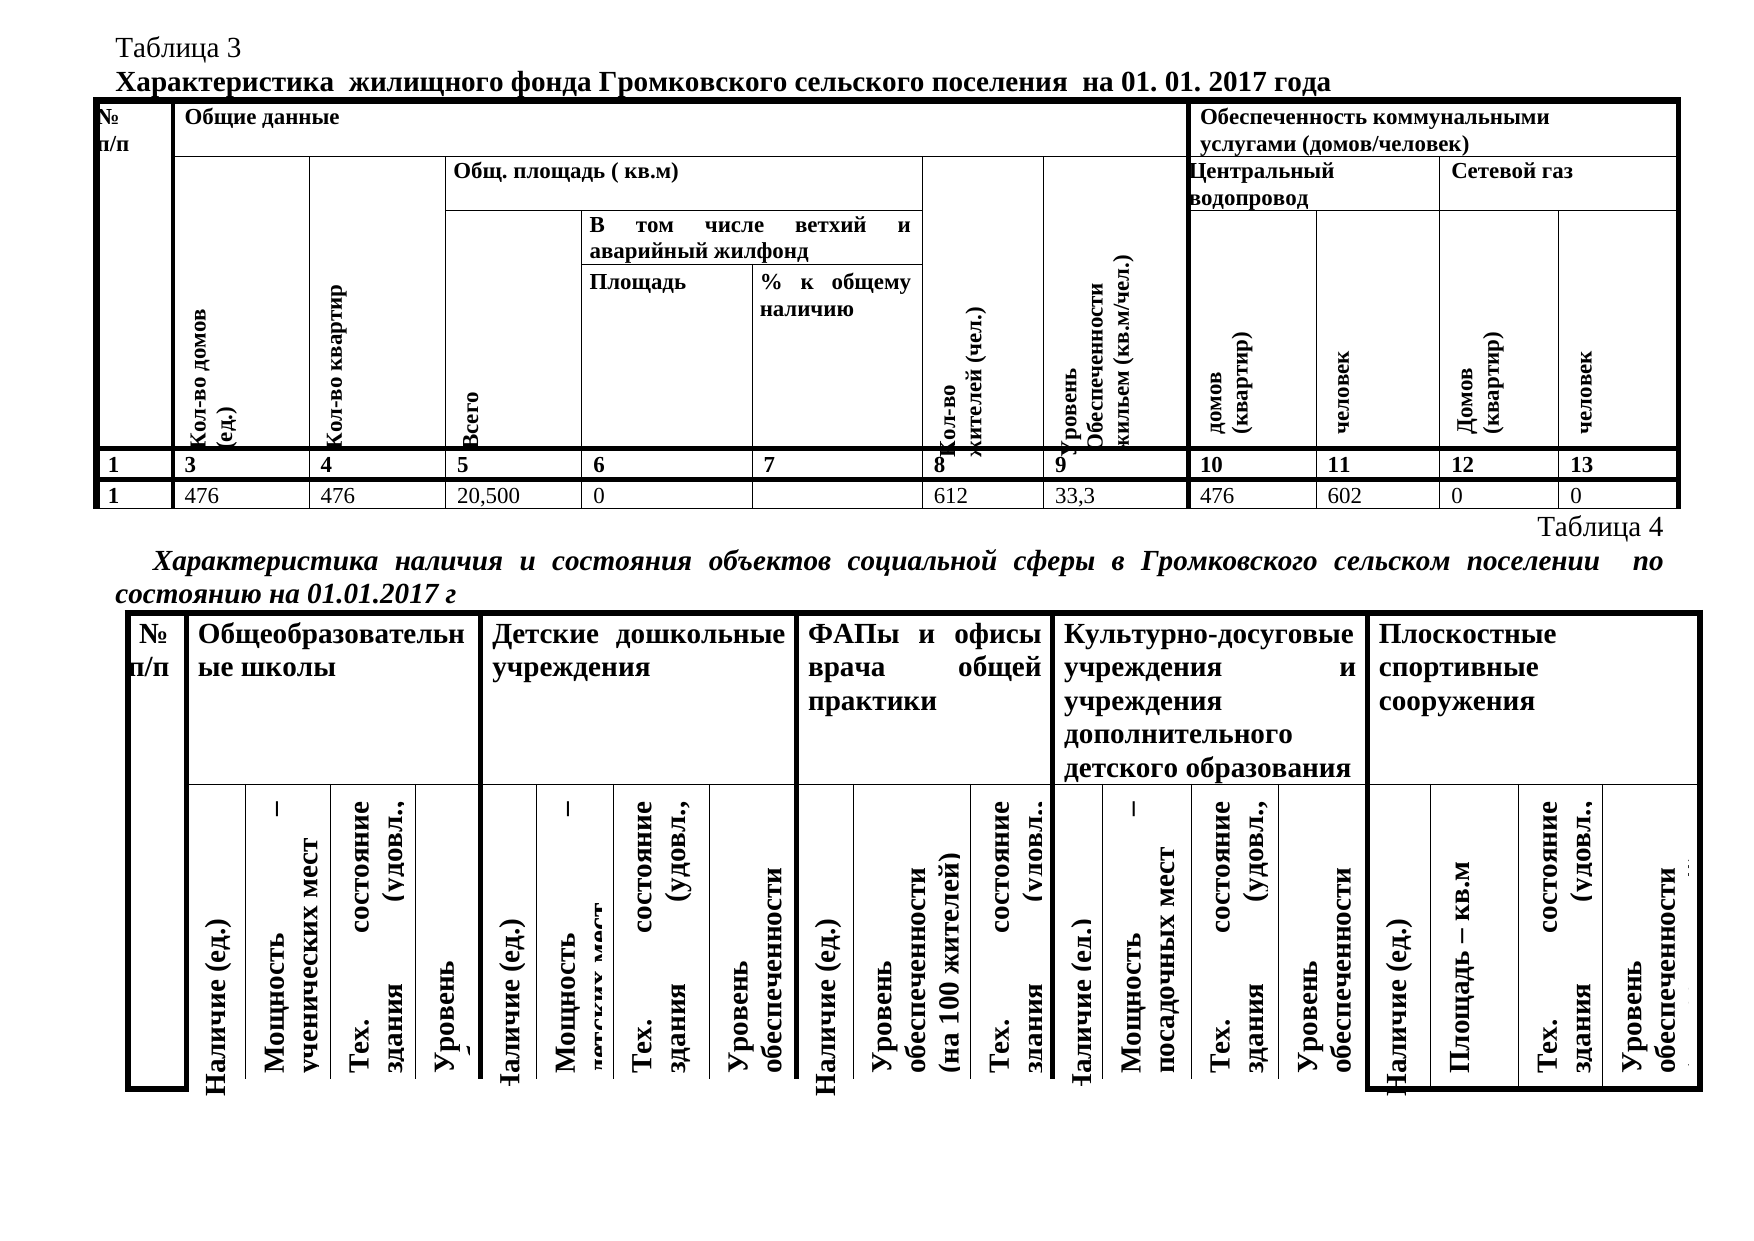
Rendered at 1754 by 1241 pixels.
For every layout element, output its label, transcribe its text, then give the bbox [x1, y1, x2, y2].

table_cell 4 [310, 451, 445, 477]
table_cell Уровень Обеспеченности жильем (кв.м/чел.) [1044, 157, 1186, 446]
table_header Плоскостные спортивные сооружения [1370, 616, 1697, 784]
table_cell 12 [1440, 451, 1558, 477]
table_cell Кол-во жителей (чел.) [923, 157, 1043, 446]
table_cell Тех. состояние здания (удовл., ветхое, авар.) [1191, 785, 1278, 1086]
table_cell 602 [1317, 482, 1439, 508]
table_cell 612 [923, 482, 1043, 508]
table_header Общие данные [175, 104, 1186, 156]
table_cell Общ. площадь ( кв.м) [446, 157, 922, 210]
table_cell Уровень обеспеченности [709, 785, 797, 1086]
table_cell человек [1559, 211, 1676, 446]
table_header ФАПы и офисы врача общей практики [799, 616, 1050, 784]
table_cell Сетевой газ [1440, 157, 1676, 210]
table_cell 9 [1044, 451, 1186, 477]
table_cell [753, 482, 922, 508]
table_cell 1 [100, 451, 171, 477]
table_cell Уровень обеспеченности (на 100 жителей) [1603, 785, 1697, 1086]
table_cell 10 [1191, 451, 1316, 477]
table_cell Наличие (ед.) [1053, 785, 1102, 1086]
table_cell Наличие (ед.) [1370, 785, 1430, 1086]
table_cell Наличие (ед.) [481, 785, 536, 1086]
table_cell Наличие (ед.) [189, 785, 245, 1086]
table_cell человек [1317, 211, 1439, 446]
table_cell Наличие (ед.) [797, 785, 853, 1086]
table_cell Мощность – детских мест [536, 785, 613, 1086]
table_cell 20,500 [446, 482, 581, 508]
table_cell 33,3 [1044, 482, 1186, 508]
table_cell Всего [446, 211, 581, 446]
table_cell Тех. состояние здания (удовл., ветхое, авар.) [330, 785, 415, 1086]
table_cell Тех. состояние здания (удовл., ветхое, авар.) [1519, 785, 1602, 1086]
table_cell 476 [310, 482, 445, 508]
text Таблица 3 [115, 30, 1665, 64]
table_header № п/п [100, 104, 171, 446]
table_cell 3 [175, 451, 309, 477]
table_cell 476 [1191, 482, 1316, 508]
table_cell 0 [1440, 482, 1558, 508]
table_cell Уровень обеспеченности [415, 785, 481, 1086]
table_cell Площадь – кв.м [1431, 785, 1518, 1086]
table_cell Тех. состояние здания (удовл., ветхое, авар.) [613, 785, 709, 1086]
table_cell 7 [753, 451, 922, 477]
table_header Обеспеченность коммунальными услугами (домов/человек) [1191, 104, 1676, 156]
table_cell 6 [582, 451, 752, 477]
table_cell Тех. состояние здания (удовл., ветхое, авар.) [970, 785, 1053, 1086]
table_cell Домов (квартир) [1440, 211, 1558, 446]
table_cell 0 [582, 482, 752, 508]
table_cell Мощность – посадочных мест [1102, 785, 1191, 1086]
table_cell Площадь [582, 265, 752, 446]
subtitle Характеристика наличия и состояния объектов социальной сферы в Громковского сельском поселении по состоянию на 01.01.2017 г [115, 543, 1665, 610]
table_cell 11 [1317, 451, 1439, 477]
table_cell 1 [100, 482, 171, 508]
table_cell 13 [1559, 451, 1676, 477]
text Характеристика жилищного фонда Громковского сельского поселения на 01. 01. 2017 года [115, 64, 1665, 97]
table_header Общеобразовательные школы [189, 616, 478, 784]
table_cell 0 [1559, 482, 1676, 508]
table_cell Мощность – ученических мест [245, 785, 330, 1086]
table_header Детские дошкольные учреждения [483, 616, 794, 784]
table_cell Центральный водопровод [1191, 157, 1439, 210]
table_cell % к общему наличию [753, 265, 922, 446]
table_cell Уровень обеспеченности (на 100 жителей) [853, 785, 970, 1086]
table_header Культурно-досуговые учреждения и учреждения дополнительного детского образования [1055, 616, 1365, 784]
table_header № п/п [131, 616, 184, 1086]
table_cell Уровень обеспеченности (на 100 жителей) [1279, 785, 1365, 1086]
table_cell 8 [923, 451, 1043, 477]
table_cell 476 [175, 482, 309, 508]
text Таблица 4 [115, 509, 1665, 543]
table_cell 5 [446, 451, 581, 477]
table_cell Кол-во домов (ед.) [175, 157, 309, 446]
table_cell Кол-во квартир [310, 157, 445, 446]
table_cell В том числе ветхий и аварийный жилфонд [582, 211, 922, 264]
table_cell домов (квартир) [1191, 211, 1316, 446]
